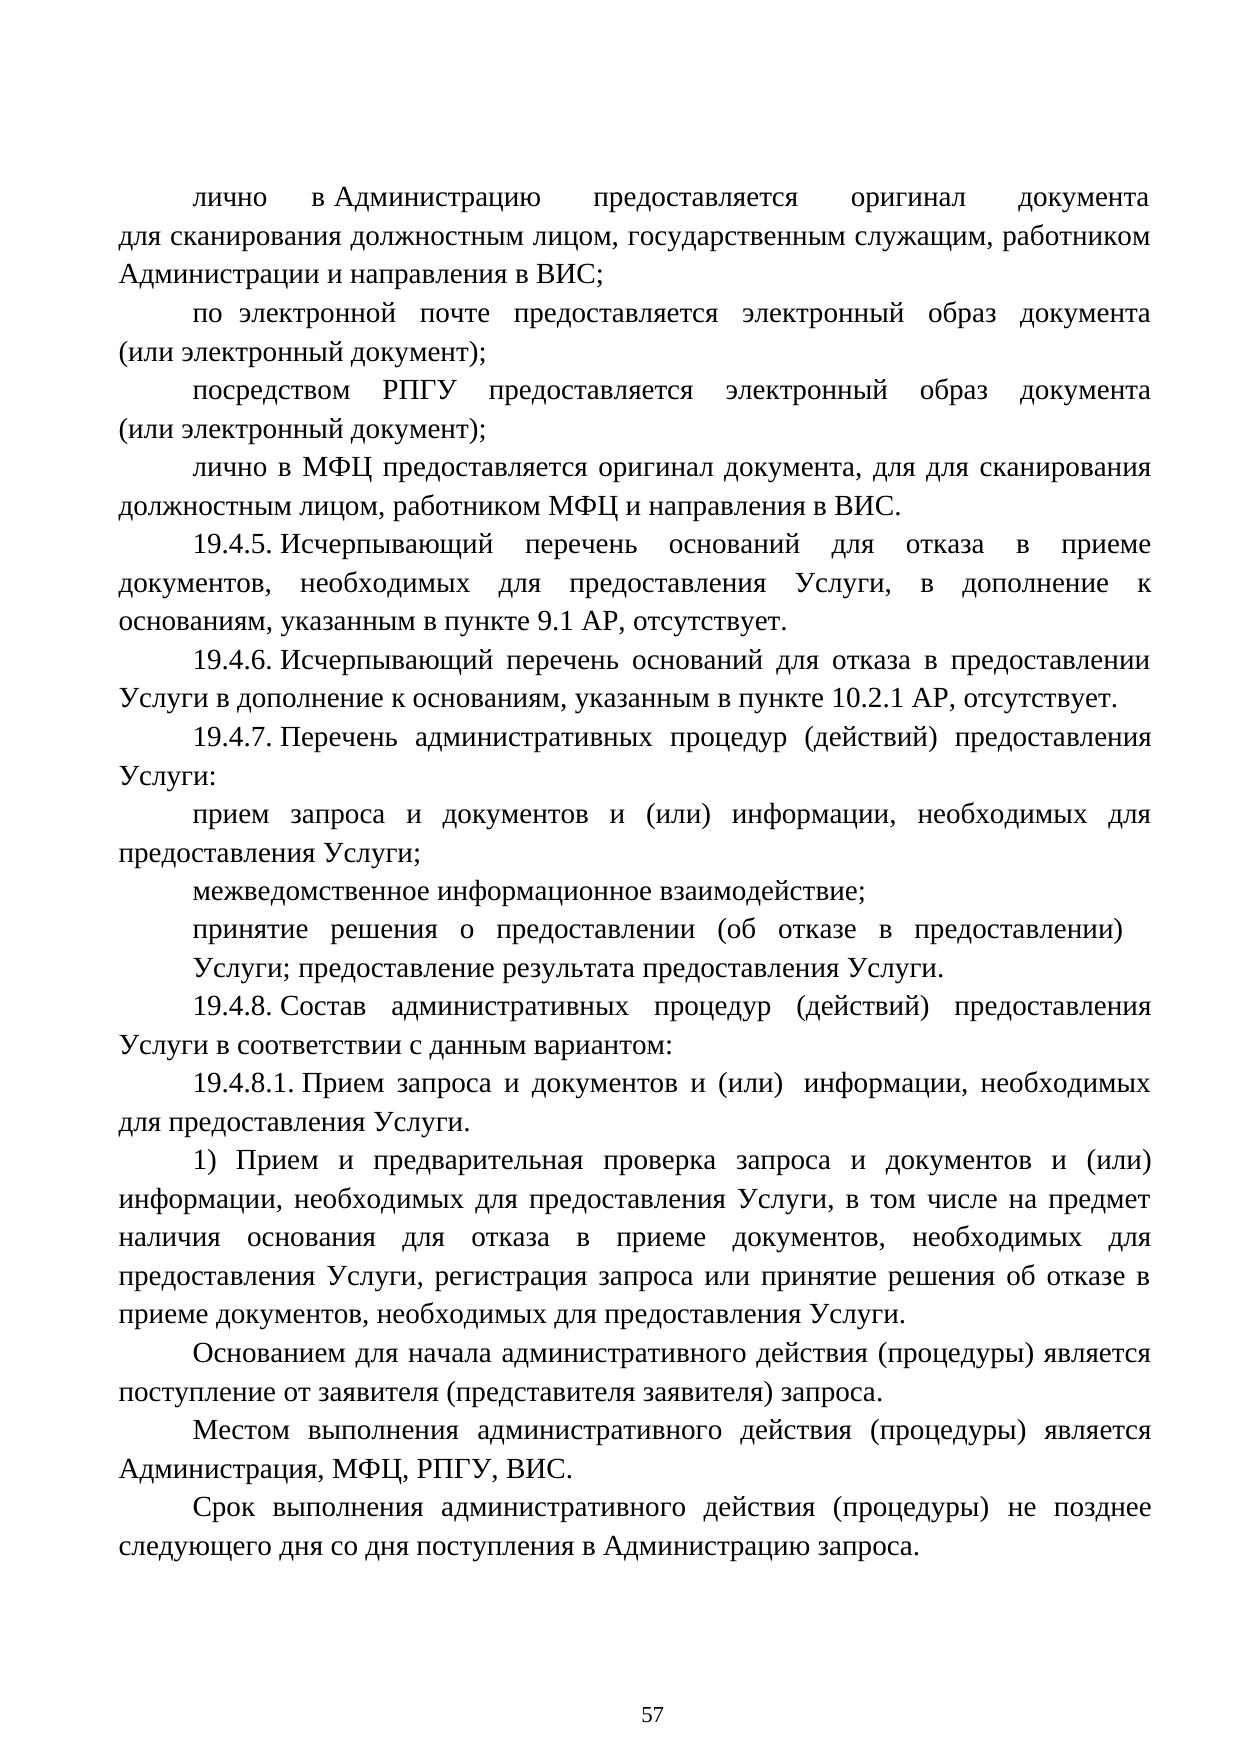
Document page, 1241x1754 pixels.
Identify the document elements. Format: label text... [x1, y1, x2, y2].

text Местом выполнения административного действия (процедуры) является Администрация, МФЦ, РПГУ, ВИС. [118, 1412, 1151, 1484]
text посредством РПГУ предоставляется электронный образ документа (или электронный документ); [118, 372, 1151, 444]
text по электронной почте предоставляется электронный образ документа (или электронный документ); [118, 295, 1151, 367]
text принятие решения о предоставлении (об отказе в предоставлении) Услуги; предоставление результата предоставления Услуги. [192, 911, 1123, 983]
text Срок выполнения административного действия (процедуры) не позднее следующего дня со дня поступления в Администрацию запроса. [118, 1489, 1152, 1561]
list Прием запроса и документов и (или) информации, необходимых для предоставления Услуги. [118, 1065, 1151, 1137]
list Состав административных процедур (действий) предоставления Услуги в соответствии с данным вариантом: [118, 988, 1151, 1060]
text 1) Прием и предварительная проверка запроса и документов и (или) информации, необходимых для предоставления Услуги, в том числе на предмет наличия основания для отказа в приеме документов, необходимых для предоставления Услуги, регистрация запроса или принятие решения об отказе в приеме документов, необходимых для предоставления Услуги. [118, 1142, 1151, 1330]
text лично в МФЦ предоставляется оригинал документа, для для сканирования должностным лицом, работником МФЦ и направления в ВИС. [118, 449, 1152, 521]
text лично в Администрацию предоставляется оригинал документа для сканирования должностным лицом, государственным служащим, работником Администрации и направления в ВИС; [118, 179, 1151, 290]
text межведомственное информационное взаимодействие; [192, 873, 1199, 907]
list Исчерпывающий перечень оснований для отказа в приеме документов, необходимых для предоставления Услуги, в дополнение к основаниям, указанным в пункте 9.1 АР, отсутствует. [118, 526, 1151, 637]
list Исчерпывающий перечень оснований для отказа в предоставлении Услуги в дополнение к основаниям, указанным в пункте 10.2.1 АР, отсутствует. [118, 642, 1151, 714]
text Основанием для начала административного действия (процедуры) является поступление от заявителя (представителя заявителя) запроса. [118, 1335, 1152, 1407]
text прием запроса и документов и (или) информации, необходимых для предоставления Услуги; [118, 796, 1151, 868]
list Перечень административных процедур (действий) предоставления Услуги: [118, 719, 1152, 791]
